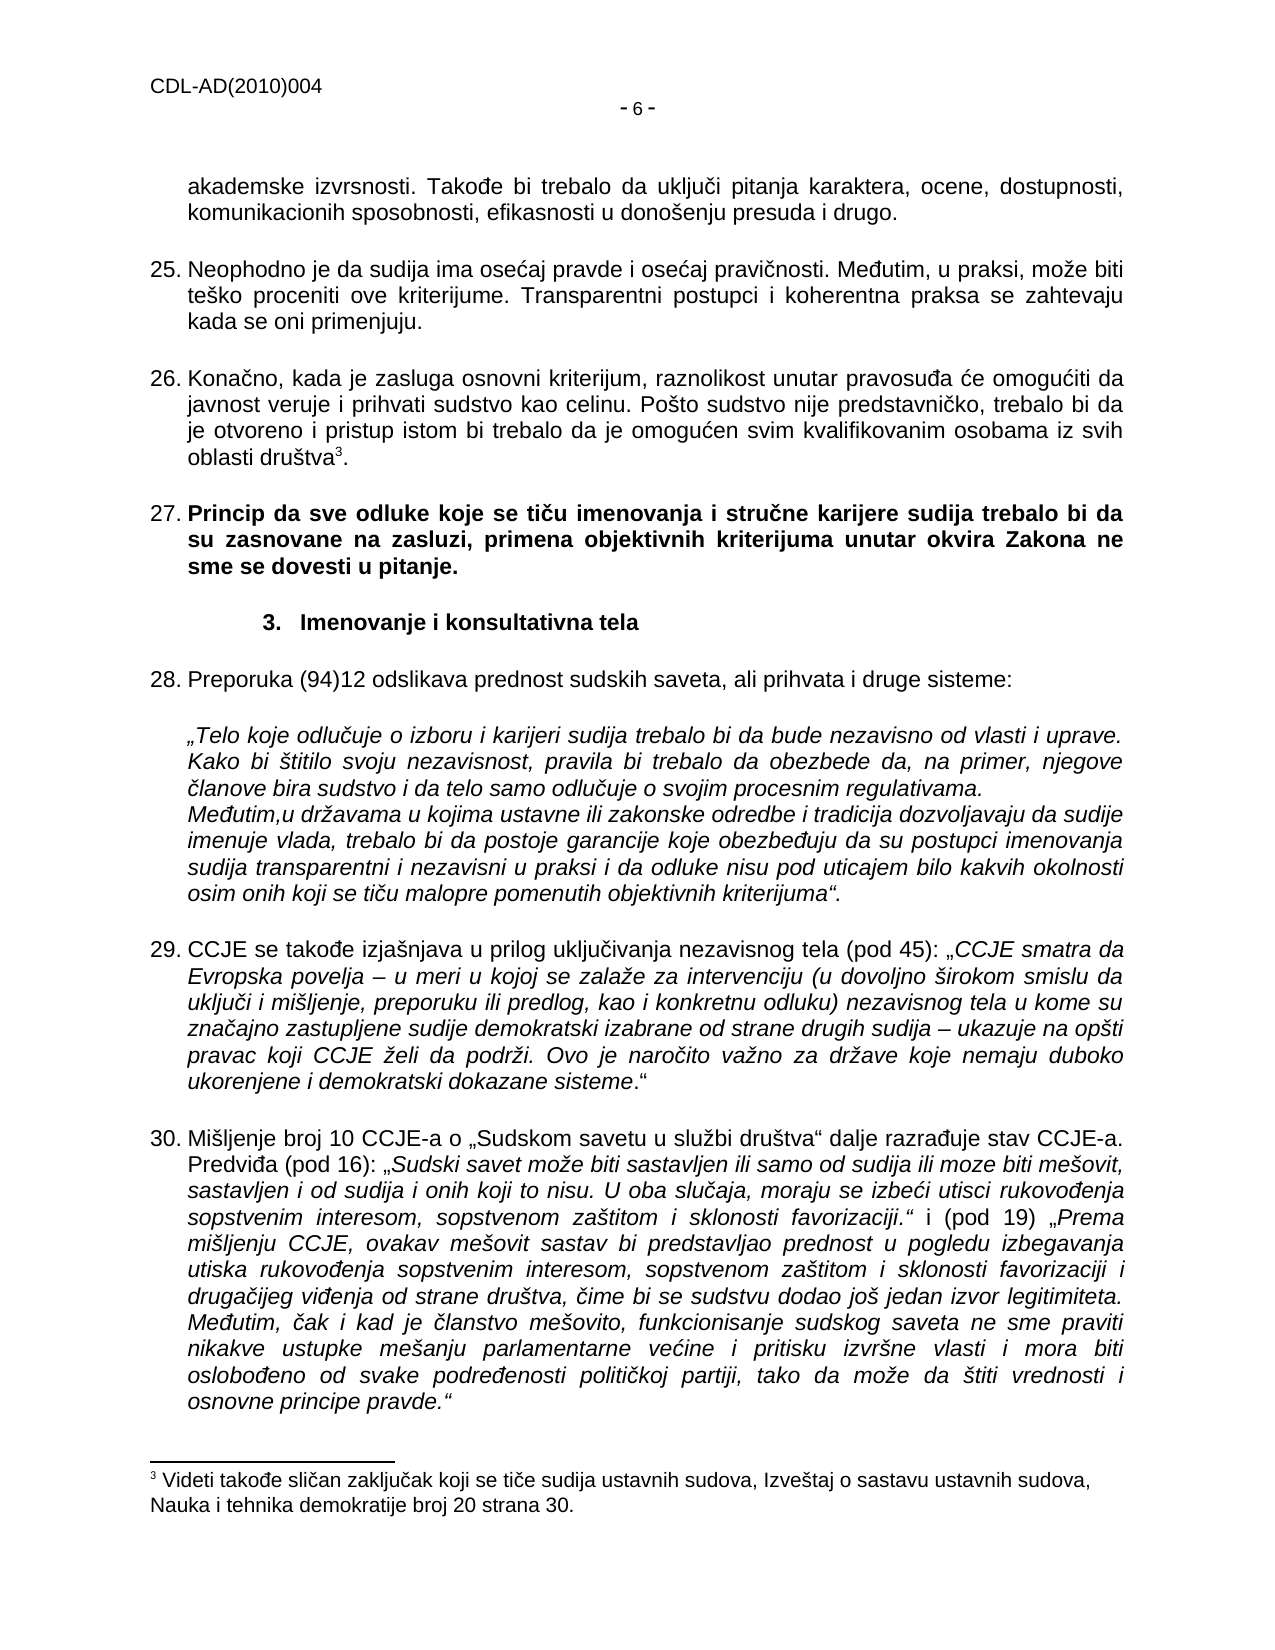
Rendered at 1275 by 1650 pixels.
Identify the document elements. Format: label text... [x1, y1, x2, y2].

list „Telo koje odlučuje o izboru i karijeri sudija trebalo bi da bude nezavisno od vlasti i uprave. Kako bi štitilo svoju nezavisnost, pravila bi trebalo da obezbede da, na primer, njegove članove bira sudstvo i da telo samo odlučuje o svojim procesnim regulativama. Međutim,u državama u kojima ustavne ili zakonske odredbe i tradicija dozvoljavaju da sudije imenuje vlada, trebalo bi da postoje garancije koje obezbeđuju da su postupci imenovanja sudija transparentni i nezavisni u praksi i da odluke nisu pod uticajem bilo kakvih okolnosti osim onih koji se tiču malopre pomenutih objektivnih kriterijuma“. [187, 722, 1124, 906]
list Princip da sve odluke koje se tiču imenovanja i stručne karijere sudija trebalo bi da su zasnovane na zasluzi, primena objektivnih kriterijuma unutar okvira Zakona ne sme se dovesti u pitanje. [150, 500, 1124, 579]
list Mišljenje broj 1 CCJE-a predlaže u dodatku (pod 25) „da tela koja su u državama članicama odgovorna za razvoj i savetovanje o imenovanju i napredovanju sada bi trebalo da uvedu, objave i sprovedu objektivne kriterijume, sa ciljem obezbeđivanja da izbor i karijera sudija budu ’zasnovani na zaslugama, uzimajući u obzir kvalifikacije, integritet, sposobnost i efikasnost’“. Zasluga nije isključivo pitanje pravnog znanja, analitičkih sposobnosti ili akademske izvrsnosti. Takođe bi trebalo da uključi pitanja karaktera, ocene, dostupnosti, komunikacionih sposobnosti, efikasnosti u donošenju presuda i drugo. [150, 173, 1124, 226]
list Konačno, kada je zasluga osnovni kriterijum, raznolikost unutar pravosuđa će omogućiti da javnost veruje i prihvati sudstvo kao celinu. Pošto sudstvo nije predstavničko, trebalo bi da je otvoreno i pristup istom bi trebalo da je omogućen svim kvalifikovanim osobama iz svih oblasti društva. [150, 365, 1124, 470]
list CCJE se takođe izjašnjava u prilog uključivanja nezavisnog tela (pod 45): „CCJE smatra da Evropska povelja – u meri u kojoj se zalaže za intervenciju (u dovoljno širokom smislu da uključi i mišljenje, preporuku ili predlog, kao i konkretnu odluku) nezavisnog tela u kome su značajno zastupljene sudije demokratski izabrane od strane drugih sudija – ukazuje na opšti pravac koji CCJE želi da podrži. Ovo je naročito važno za države koje nemaju duboko ukorenjene i demokratski dokazane sisteme.“ [150, 936, 1124, 1094]
list Preporuka (94)12 odslikava prednost sudskih saveta, ali prihvata i druge sisteme: [150, 666, 1124, 692]
list Imenovanje i konsultativna tela [262, 609, 1124, 636]
list Mišljenje broj 10 CCJE-a o „Sudskom savetu u službi društva“ dalje razrađuje stav CCJE-a. Predviđa (pod 16): „Sudski savet može biti sastavljen ili samo od sudija ili moze biti mešovit, sastavljen i od sudija i onih koji to nisu. U oba slučaja, moraju se izbeći utisci rukovođenja sopstvenim interesom, sopstvenom zaštitom i sklonosti favorizaciji.“ i (pod 19) „Prema mišljenju CCJE, ovakav mešovit sastav bi predstavljao prednost u pogledu izbegavanja utiska rukovođenja sopstvenim interesom, sopstvenom zaštitom i sklonosti favorizaciji i drugačijeg viđenja od strane društva, čime bi se sudstvu dodao još jedan izvor legitimiteta. Međutim, čak i kad je članstvo mešovito, funkcionisanje sudskog saveta ne sme praviti nikakve ustupke mešanju parlamentarne većine i pritisku izvršne vlasti i mora biti oslobođeno od svake podređenosti političkoj partiji, tako da može da štiti vrednosti i osnovne principe pravde.“ [150, 1124, 1124, 1414]
list Neophodno je da sudija ima osećaj pravde i osećaj pravičnosti. Međutim, u praksi, može biti teško proceniti ove kriterijume. Transparentni postupci i koherentna praksa se zahtevaju kada se oni primenjuju. [150, 256, 1124, 335]
